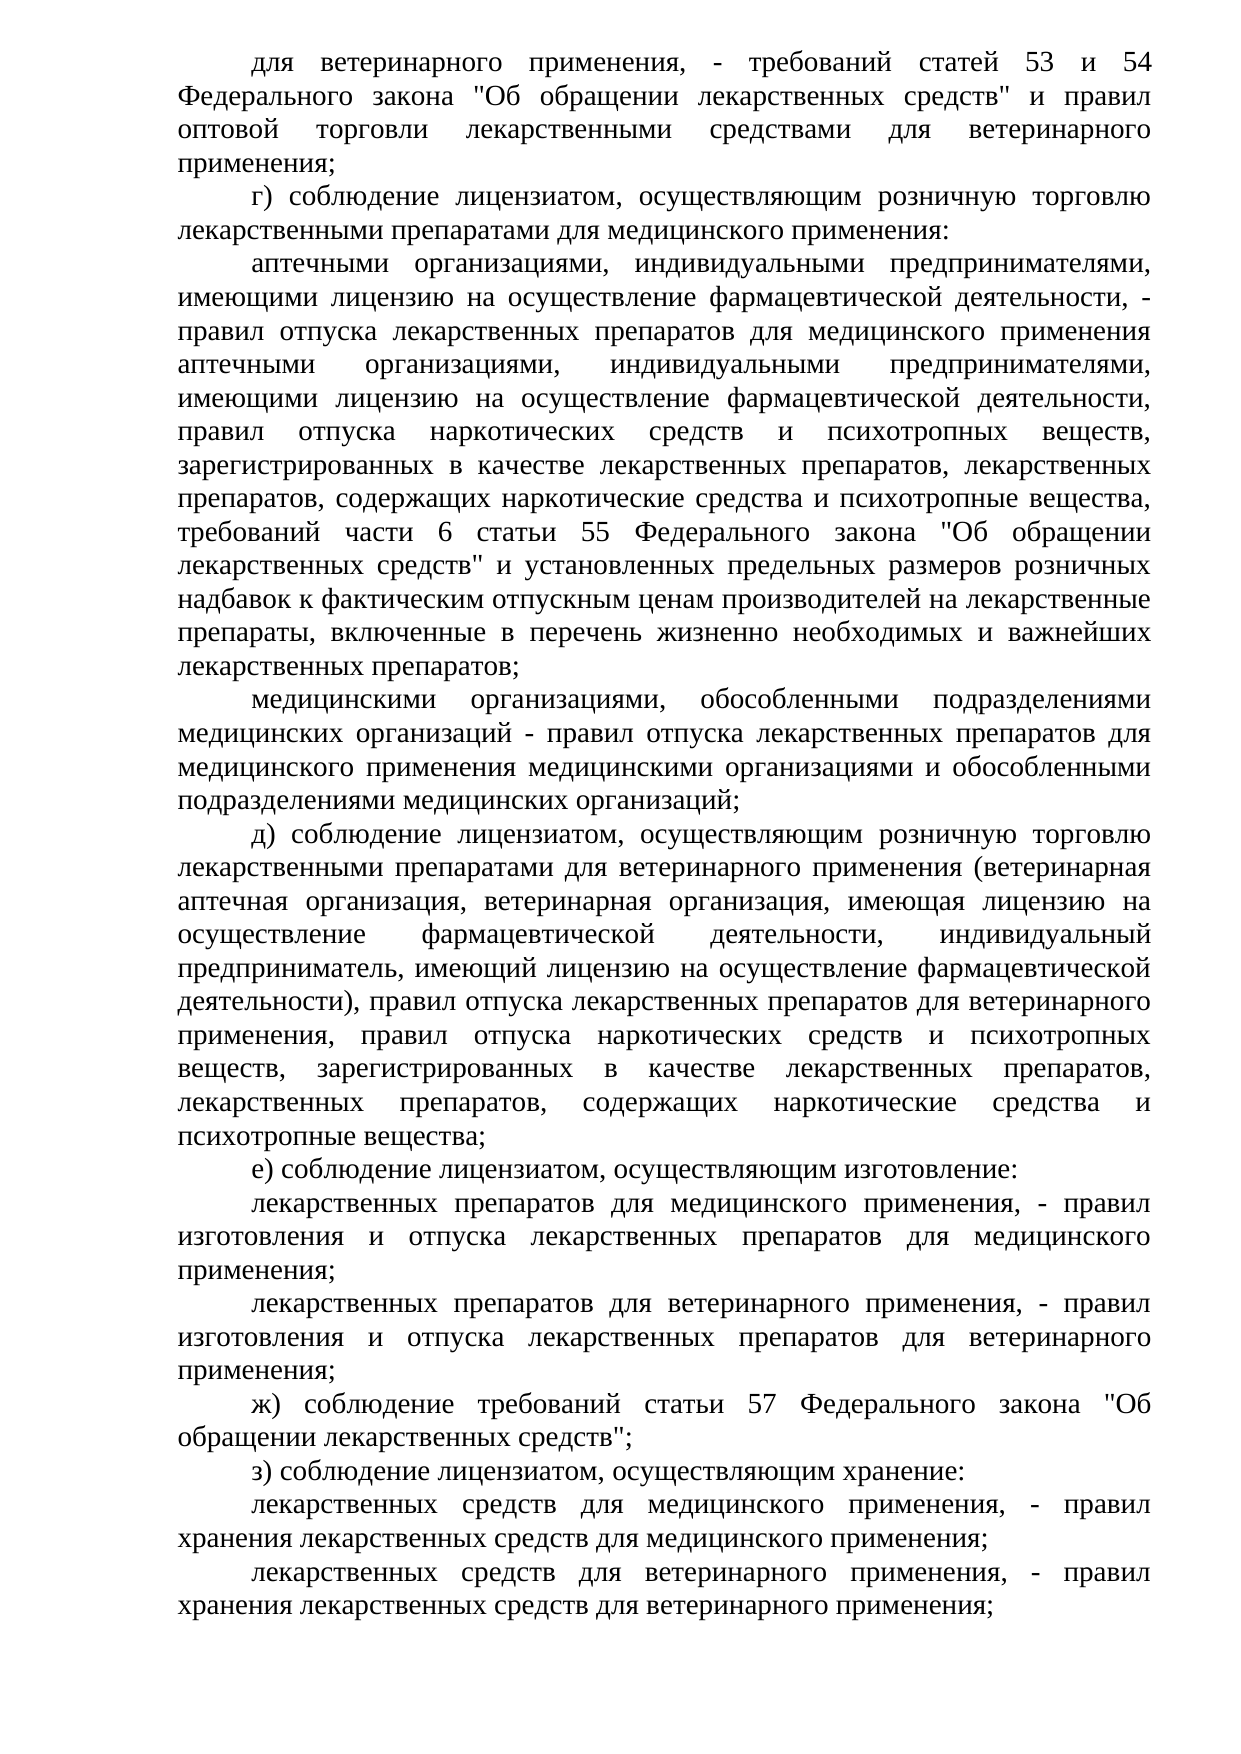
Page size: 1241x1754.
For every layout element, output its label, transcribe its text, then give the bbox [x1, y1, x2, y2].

text д) соблюдение лицензиатом, осуществляющим розничную торговлю лекарственными препаратами для ветеринарного применения (ветеринарная аптечная организация, ветеринарная организация, имеющая лицензию на осуществление фармацевтической деятельности, индивидуальный предприниматель, имеющий лицензию на осуществление фармацевтической деятельности), правил отпуска лекарственных препаратов для ветеринарного применения, правил отпуска наркотических средств и психотропных веществ, зарегистрированных в качестве лекарственных препаратов, лекарственных препаратов, содержащих наркотические средства и психотропные вещества; [177, 816, 1152, 1151]
text для ветеринарного применения, - требований статей 53 и 54 Федерального закона "Об обращении лекарственных средств" и правил оптовой торговли лекарственными средствами для ветеринарного применения; [177, 44, 1152, 178]
text з) соблюдение лицензиатом, осуществляющим хранение: [177, 1453, 1152, 1487]
text лекарственных средств для медицинского применения, - правил хранения лекарственных средств для медицинского применения; [177, 1487, 1152, 1554]
text ж) соблюдение требований статьи 57 Федерального закона "Об обращении лекарственных средств"; [177, 1386, 1152, 1453]
text г) соблюдение лицензиатом, осуществляющим розничную торговлю лекарственными препаратами для медицинского применения: [177, 178, 1152, 246]
text лекарственных средств для ветеринарного применения, - правил хранения лекарственных средств для ветеринарного применения; [177, 1554, 1152, 1621]
text лекарственных препаратов для медицинского применения, - правил изготовления и отпуска лекарственных препаратов для медицинского применения; [177, 1185, 1152, 1285]
text лекарственных препаратов для ветеринарного применения, - правил изготовления и отпуска лекарственных препаратов для ветеринарного применения; [177, 1285, 1152, 1386]
text медицинскими организациями, обособленными подразделениями медицинских организаций - правил отпуска лекарственных препаратов для медицинского применения медицинскими организациями и обособленными подразделениями медицинских организаций; [177, 682, 1152, 816]
text аптечными организациями, индивидуальными предпринимателями, имеющими лицензию на осуществление фармацевтической деятельности, - правил отпуска лекарственных препаратов для медицинского применения аптечными организациями, индивидуальными предпринимателями, имеющими лицензию на осуществление фармацевтической деятельности, правил отпуска наркотических средств и психотропных веществ, зарегистрированных в качестве лекарственных препаратов, лекарственных препаратов, содержащих наркотические средства и психотропные вещества, требований части 6 статьи 55 Федерального закона "Об обращении лекарственных средств" и установленных предельных размеров розничных надбавок к фактическим отпускным ценам производителей на лекарственные препараты, включенные в перечень жизненно необходимых и важнейших лекарственных препаратов; [177, 246, 1152, 682]
text е) соблюдение лицензиатом, осуществляющим изготовление: [177, 1151, 1152, 1185]
